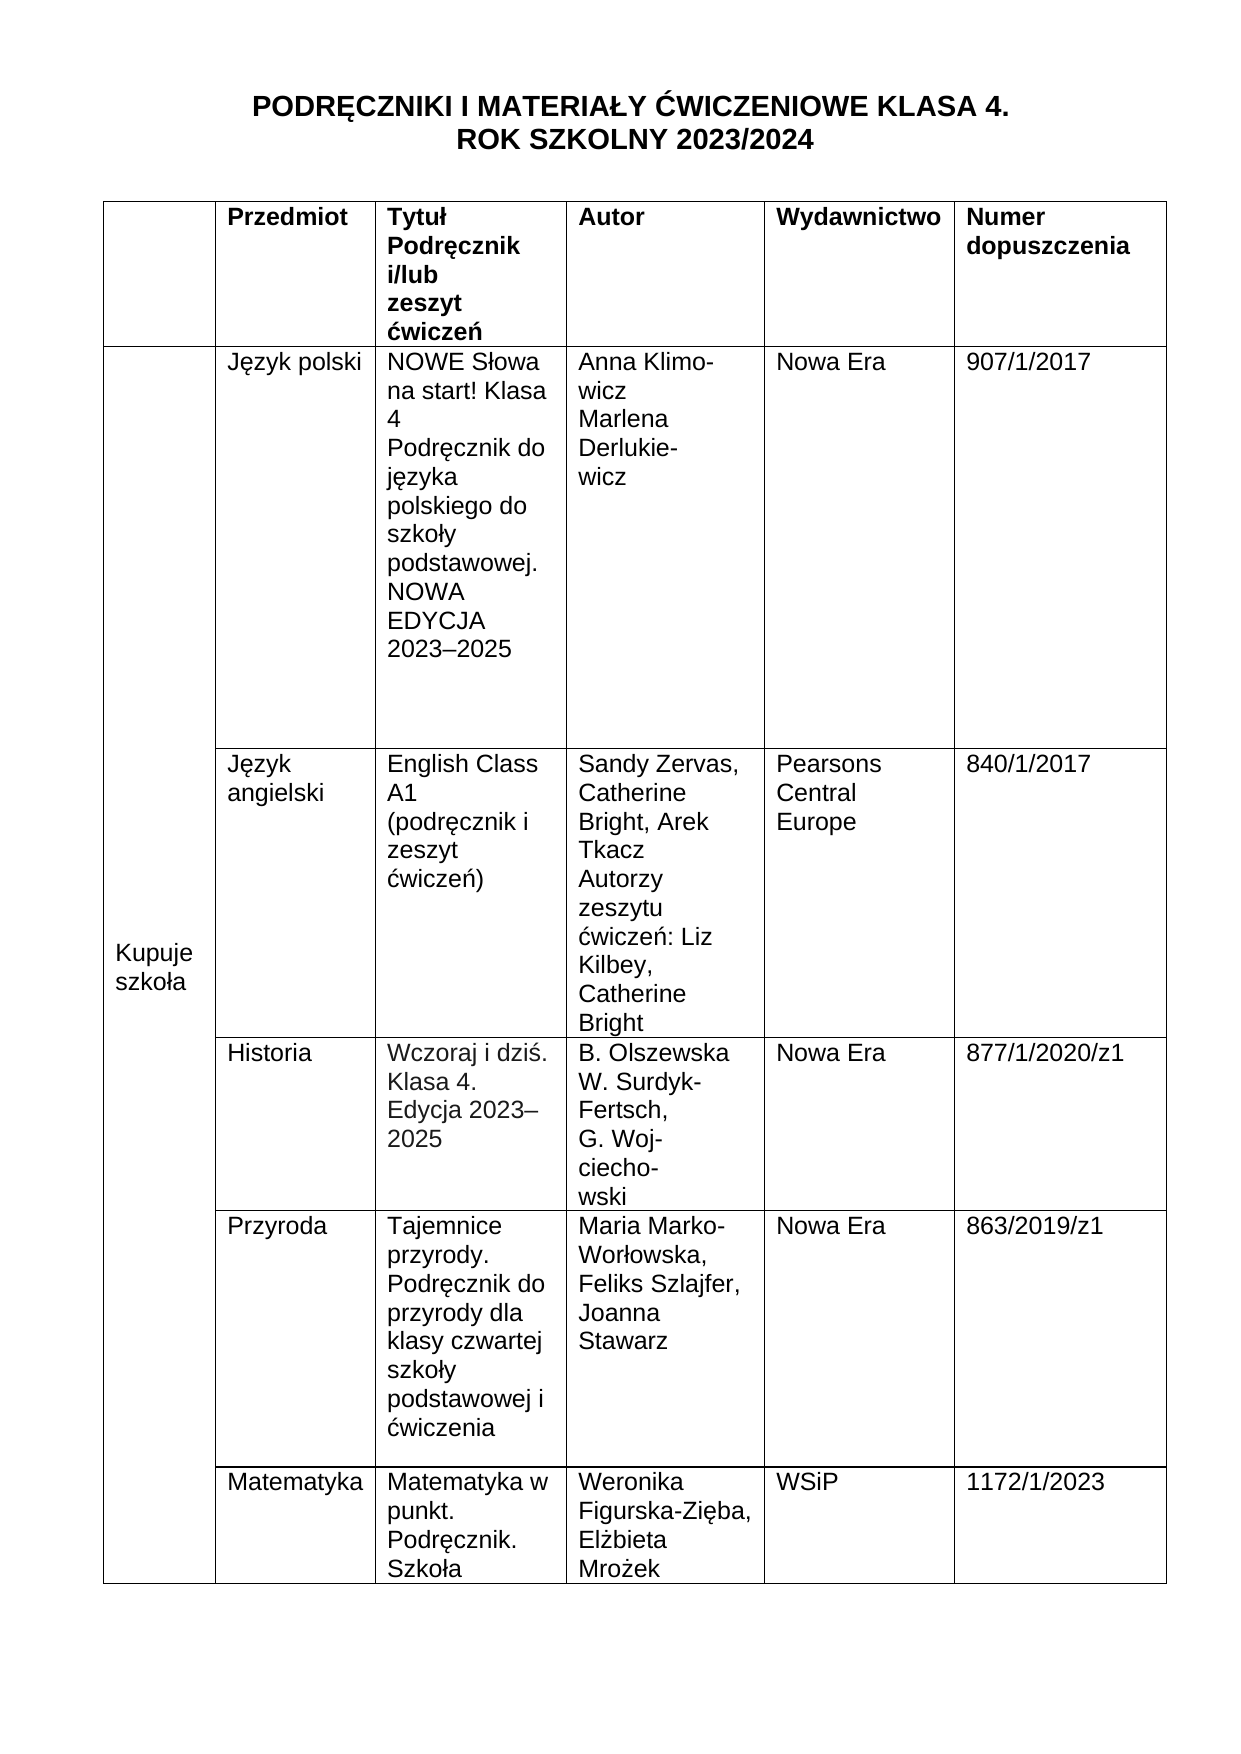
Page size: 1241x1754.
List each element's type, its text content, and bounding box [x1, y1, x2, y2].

table_cell Nowa Era [765, 1211, 954, 1466]
text PODRĘCZNIKI I MATERIAŁY ĆWICZENIOWE KLASA 4. ROK SZKOLNY 2023/2024 [103, 89, 1167, 156]
table_cell B. Olszewska W. Surdyk- Fertsch, G. Woj- ciecho- wski [567, 1038, 764, 1210]
table_cell Maria Marko-Worłowska, Feliks Szlajfer, Joanna Stawarz [567, 1211, 764, 1466]
table_cell 877/1/2020/z1 [955, 1038, 1166, 1210]
table_cell Matematyka [216, 1468, 375, 1582]
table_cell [567, 1468, 764, 1582]
table_cell Język angielski [216, 749, 375, 1037]
table_cell Sandy Zervas, Catherine Bright, Arek Tkacz Autorzy zeszytu ćwiczeń: Liz Kilbey, Catherine Bright [567, 749, 764, 1037]
table_cell Język polski [216, 347, 375, 748]
table_header Wydawnictwo [765, 202, 954, 346]
table_cell Tajemnice przyrody. Podręcznik do przyrody dla klasy czwartej szkoły podstawowej i ćwiczenia [376, 1211, 566, 1466]
table_cell Przyroda [216, 1211, 375, 1466]
table_cell Nowa Era [765, 347, 954, 748]
table_header [104, 202, 215, 346]
table_cell Wczoraj i dziś. Klasa 4. Edycja 2023–2025 [376, 1038, 566, 1210]
table_cell WSiP [765, 1468, 954, 1582]
table_header Autor [567, 202, 764, 346]
table_header Numer dopuszczenia [955, 202, 1166, 346]
table_cell 863/2019/z1 [955, 1211, 1166, 1466]
table_cell Historia [216, 1038, 375, 1210]
table_cell Pearsons Central Europe [765, 749, 954, 1037]
table_header Tytuł Podręcznik i/lub zeszyt ćwiczeń [376, 202, 566, 346]
table_cell 907/1/2017 [955, 347, 1166, 748]
table_cell Anna Klimo- wicz Marlena Derlukie- wicz [567, 347, 764, 748]
table_cell Kupuje szkoła [104, 347, 215, 1582]
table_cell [376, 1468, 566, 1582]
table_cell NOWE Słowa na start! Klasa 4 Podręcznik do języka polskiego do szkoły podstawowej. NOWA EDYCJA 2023–2025 [376, 347, 566, 748]
table_cell Nowa Era [765, 1038, 954, 1210]
table_cell 840/1/2017 [955, 749, 1166, 1037]
table_cell English Class A1 (podręcznik i zeszyt ćwiczeń) [376, 749, 566, 1037]
table_header Przedmiot [216, 202, 375, 346]
table_cell 1172/1/2023 [955, 1468, 1166, 1582]
